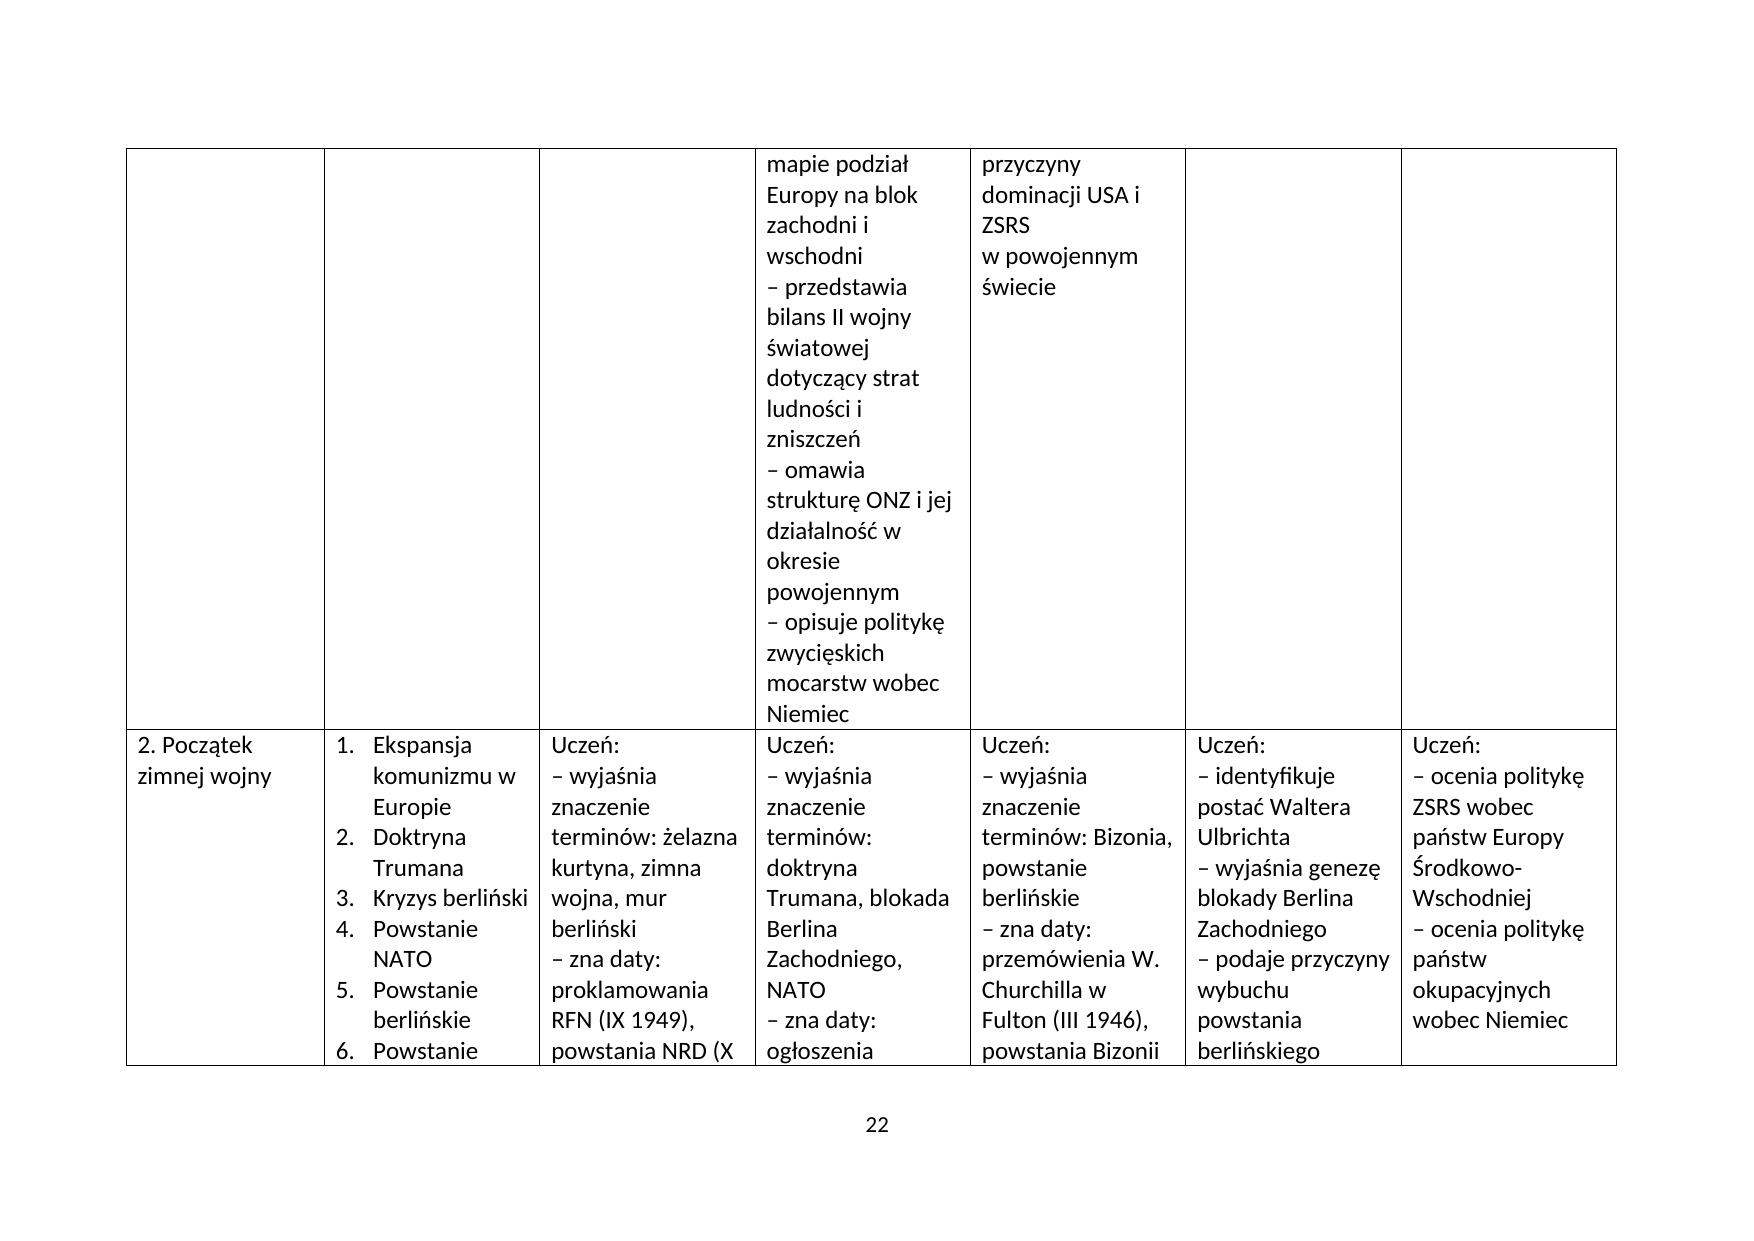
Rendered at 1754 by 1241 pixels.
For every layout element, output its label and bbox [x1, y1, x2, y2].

table_cell [1402, 149, 1616, 728]
table_cell [971, 149, 1185, 728]
table_cell [1402, 730, 1616, 1065]
table_cell [325, 149, 539, 728]
table_cell [756, 149, 970, 728]
table_cell [1186, 730, 1401, 1065]
table_cell [971, 730, 1185, 1065]
table_cell [325, 730, 539, 1065]
table_cell [540, 730, 755, 1065]
table_cell [756, 730, 970, 1065]
table_cell [540, 149, 755, 728]
table_cell [127, 730, 324, 1065]
table_cell [1186, 149, 1401, 728]
table_cell [127, 149, 324, 728]
